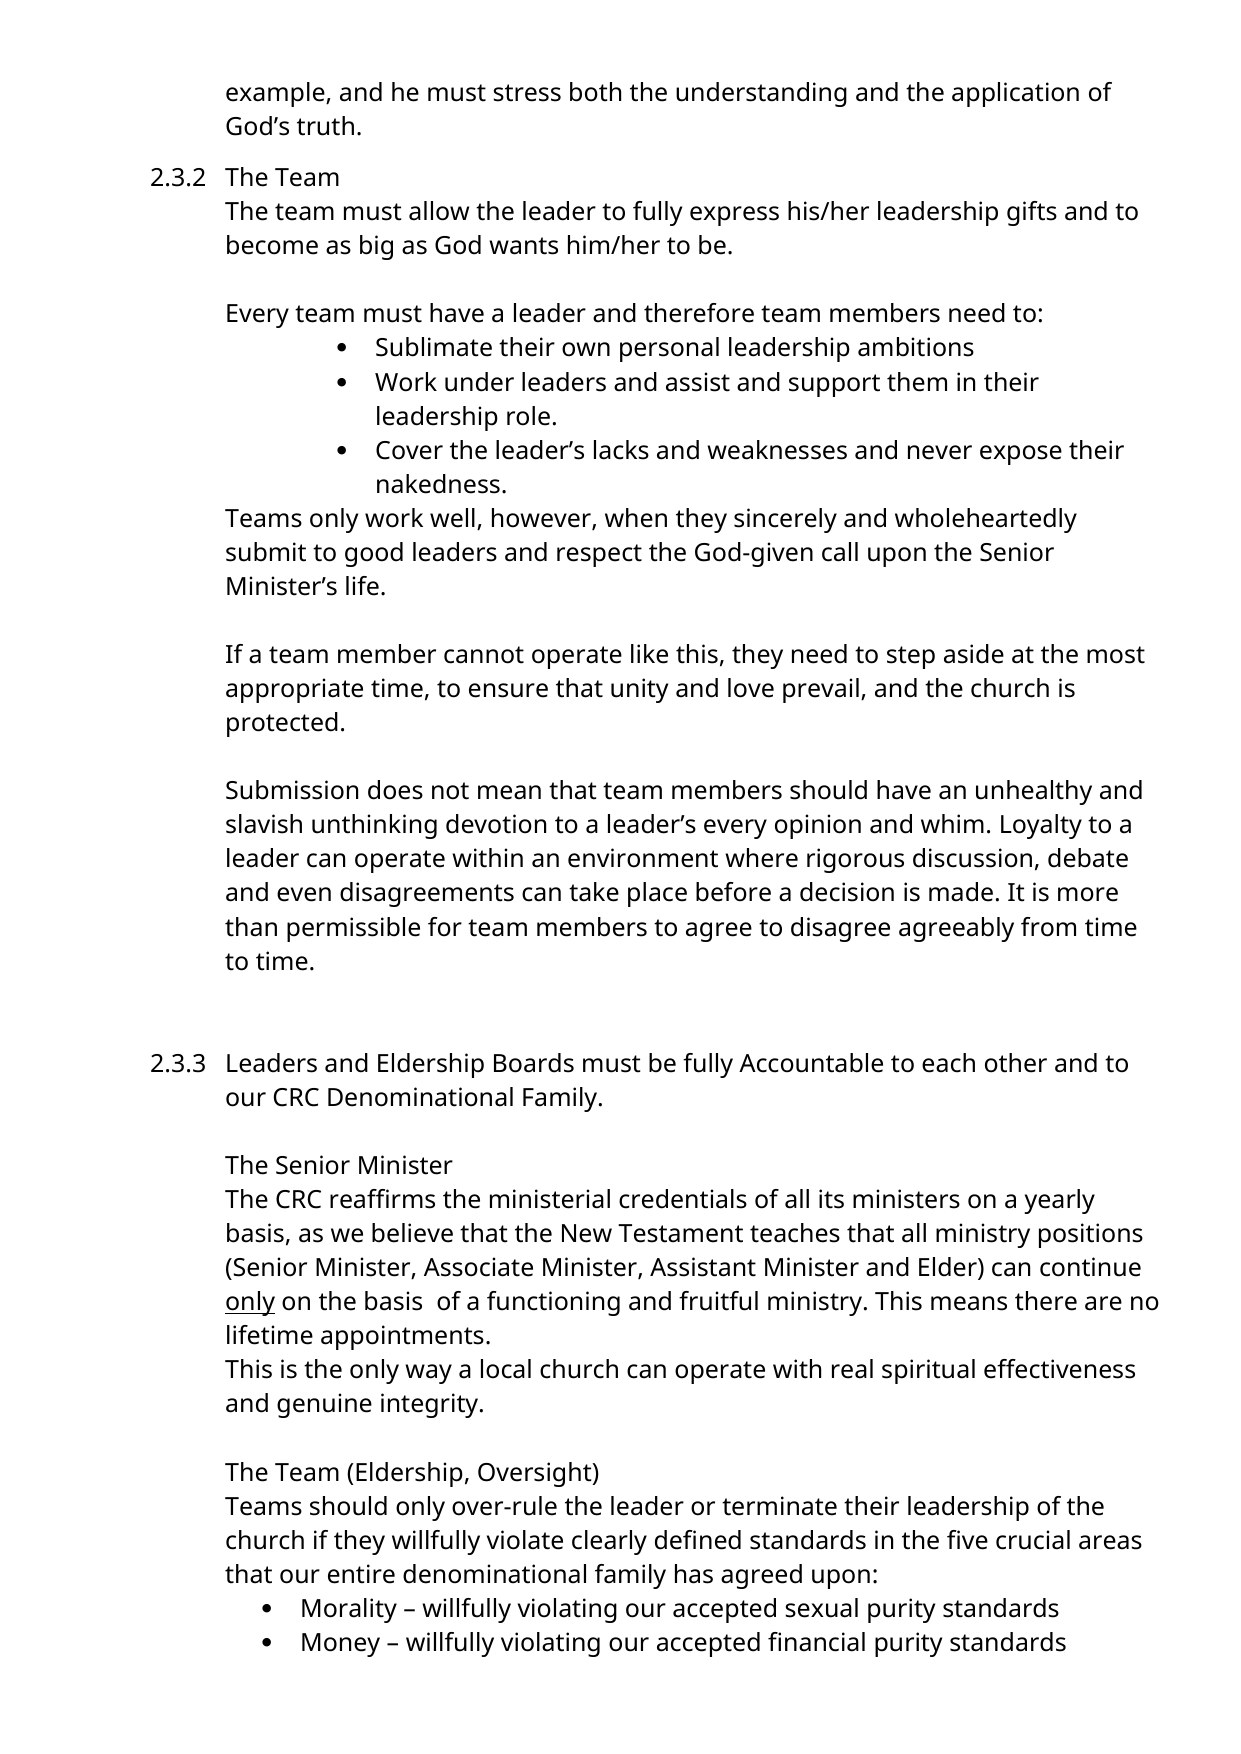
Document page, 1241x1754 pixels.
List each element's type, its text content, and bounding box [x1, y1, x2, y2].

list The CRC reaffirms the ministerial credentials of all its ministers on a yearly basis, as we believe that the New Testament teaches that all ministry positions (Senior Minister, Associate Minister, Assistant Minister and Elder) can continue only on the basis of a functioning and fruitful ministry. This means there are no lifetime appointments. [225, 1182, 1165, 1352]
text This is the only way a local church can operate with real spiritual effectiveness and genuine integrity. [225, 1352, 1165, 1420]
text Teams should only over-rule the leader or terminate their leadership of the church if they willfully violate clearly defined standards in the five crucial areas that our entire denominational family has agreed upon: [225, 1488, 1165, 1590]
list Morality – willfully violating our accepted sexual purity standards [262, 1590, 1165, 1624]
list The Team [150, 160, 1165, 194]
text If a team member cannot operate like this, they need to step aside at the most appropriate time, to ensure that unity and love prevail, and the church is protected. [225, 637, 1165, 739]
list The team must allow the leader to fully express his/her leadership gifts and to become as big as God wants him/her to be. [225, 194, 1165, 262]
list Every team must have a leader and therefore team members need to: [225, 296, 1165, 330]
list Sublimate their own personal leadership ambitions [337, 330, 1165, 364]
text Submission does not mean that team members should have an unhealthy and slavish unthinking devotion to a leader’s every opinion and whim. Loyalty to a leader can operate within an environment where rigorous discussion, debate and even disagreements can take place before a decision is made. It is more than permissible for team members to agree to disagree agreeably from time to time. [225, 773, 1165, 977]
text The Team (Eldership, Oversight) [150, 1454, 1165, 1488]
text Teams only work well, however, when they sincerely and wholeheartedly submit to good leaders and respect the God-given call upon the Senior Minister’s life. [225, 500, 1165, 603]
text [225, 75, 1165, 143]
list Leaders and Eldership Boards must be fully Accountable to each other and to our CRC Denominational Family. [150, 1045, 1165, 1113]
list Cover the leader’s lacks and weaknesses and never expose their nakedness. [337, 432, 1165, 500]
list Money – willfully violating our accepted financial purity standards [262, 1624, 1165, 1658]
list Work under leaders and assist and support them in their leadership role. [337, 364, 1165, 432]
list The Senior Minister [225, 1148, 1165, 1182]
